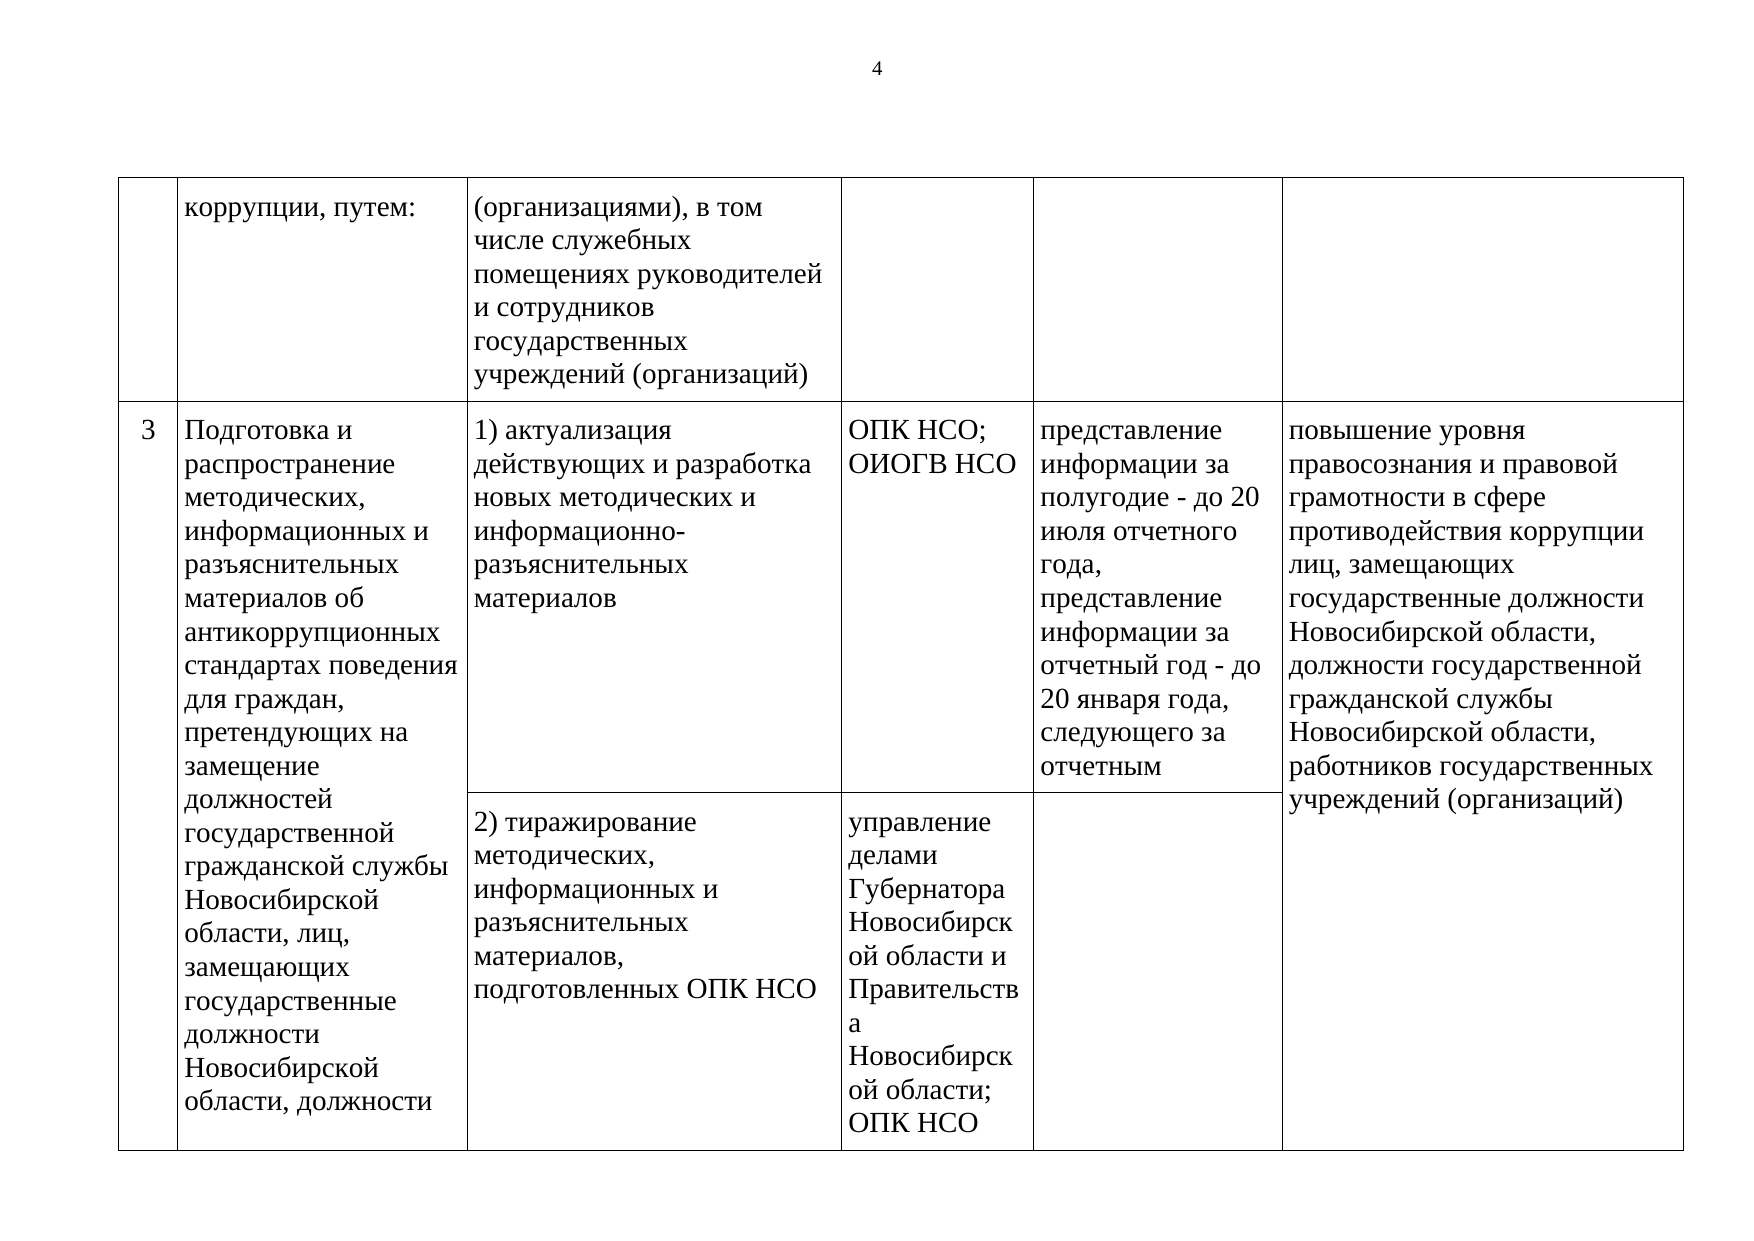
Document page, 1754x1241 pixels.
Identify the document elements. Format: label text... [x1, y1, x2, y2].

table_cell Подготовка и распространение методических, информационных и разъяснительных материалов об антикоррупционных стандартах поведения для граждан, претендующих на замещение должностей государственной гражданской службы Новосибирской области, лиц, замещающих государственные должности Новосибирской области, должности государственной гражданской службы Новосибирской области, а также работников государственных учреждений (организаций): [178, 402, 467, 1150]
table_cell [1034, 793, 1282, 1150]
table_cell представление информации за полугодие - до 20 июля отчетного года, представление информации за отчетный год - до 20 января года, следующего за отчетным [1034, 402, 1282, 792]
table_cell повышение уровня правосознания и правовой грамотности в сфере противодействия коррупции лиц, замещающих государственные должности Новосибирской области, должности государственной гражданской службы Новосибирской области, работников государственных учреждений (организаций) [1283, 402, 1683, 1150]
table_cell 2) тиражирование методических, информационных и разъяснительных материалов, подготовленных ОПК НСО [468, 793, 841, 1150]
table_cell управление делами Губернатора Новосибирской области и Правительства Новосибирской области; ОПК НСО [842, 793, 1033, 1150]
table_cell 1) актуализация действующих и разработка новых методических и информационно-разъяснительных материалов [468, 402, 841, 792]
table_cell ОПК НСО; ОИОГВ НСО [842, 402, 1033, 792]
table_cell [468, 178, 841, 401]
table_cell 3 [119, 402, 177, 1150]
